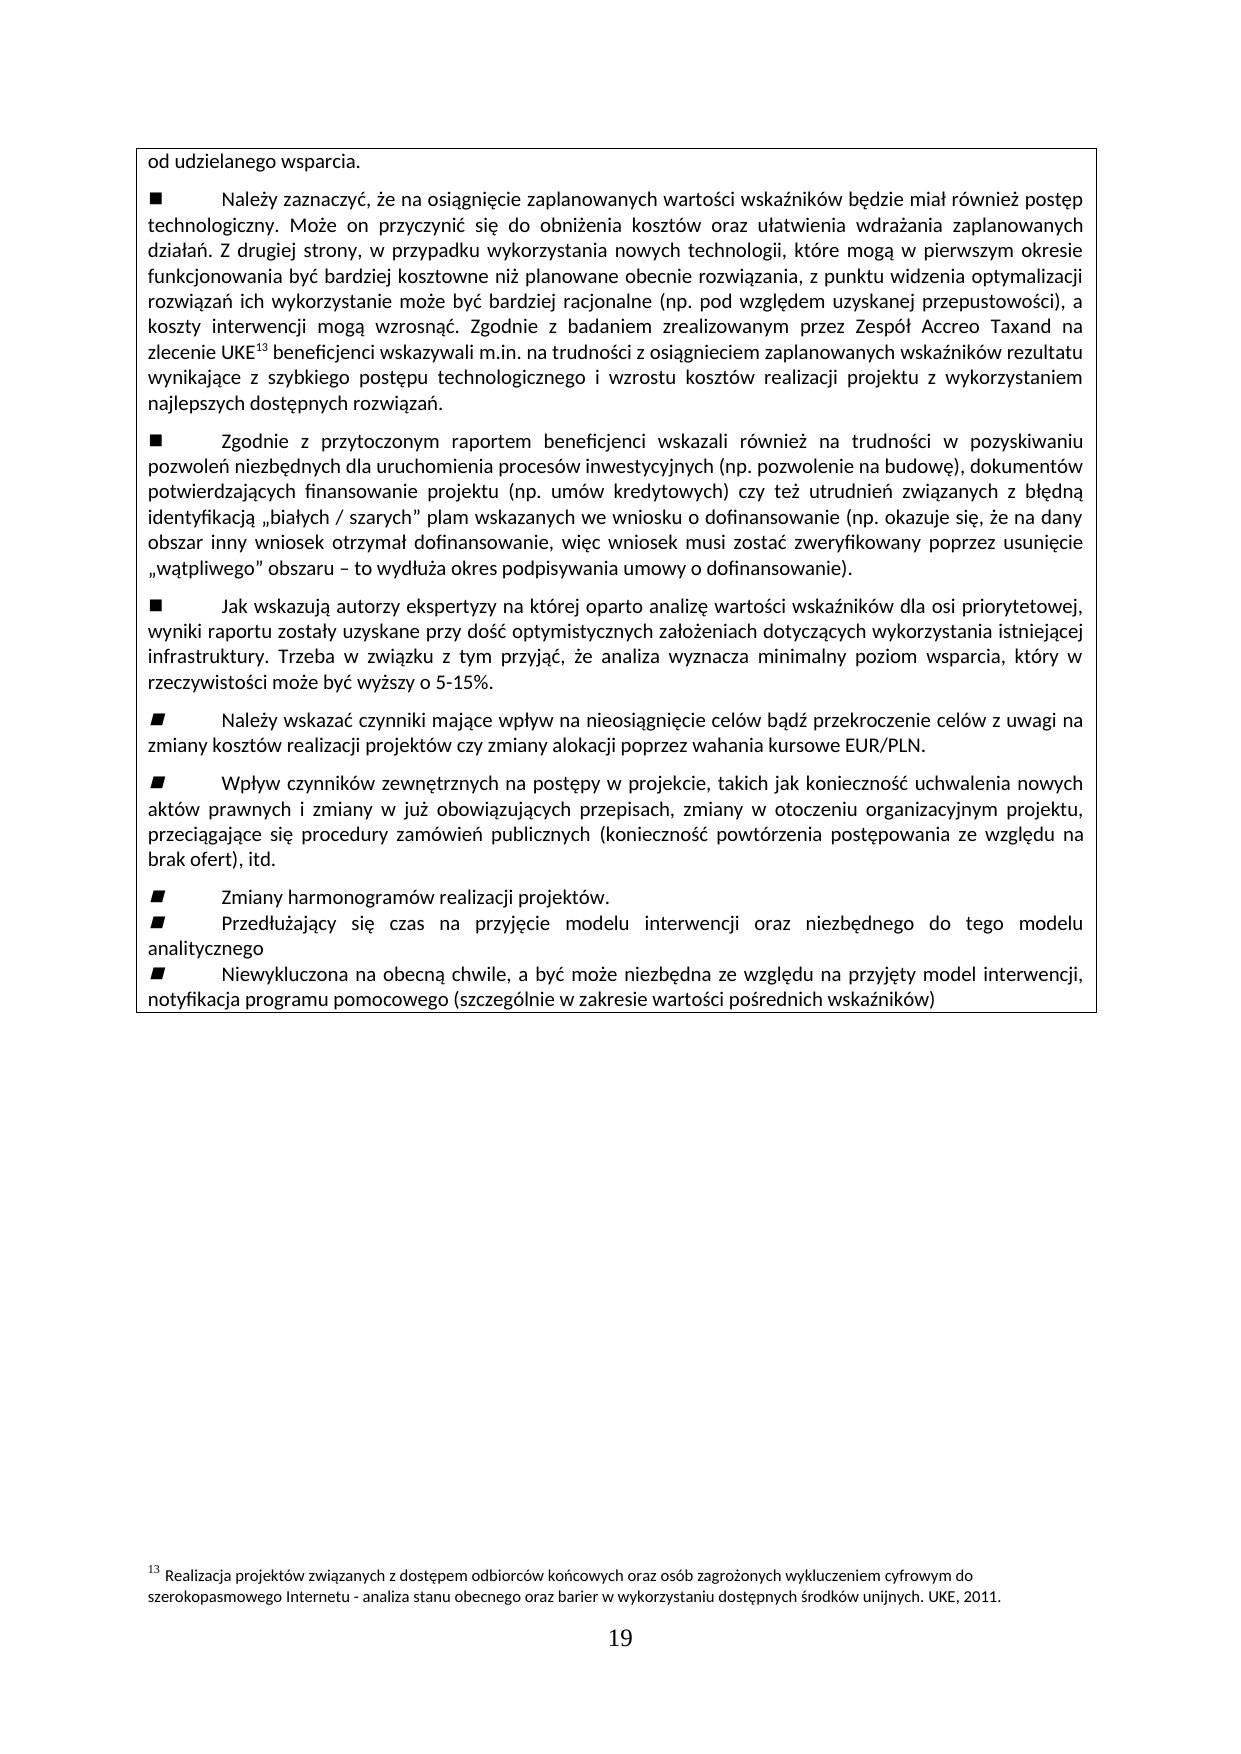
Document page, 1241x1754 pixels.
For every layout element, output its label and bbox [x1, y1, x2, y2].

table_header [137, 149, 1096, 1012]
